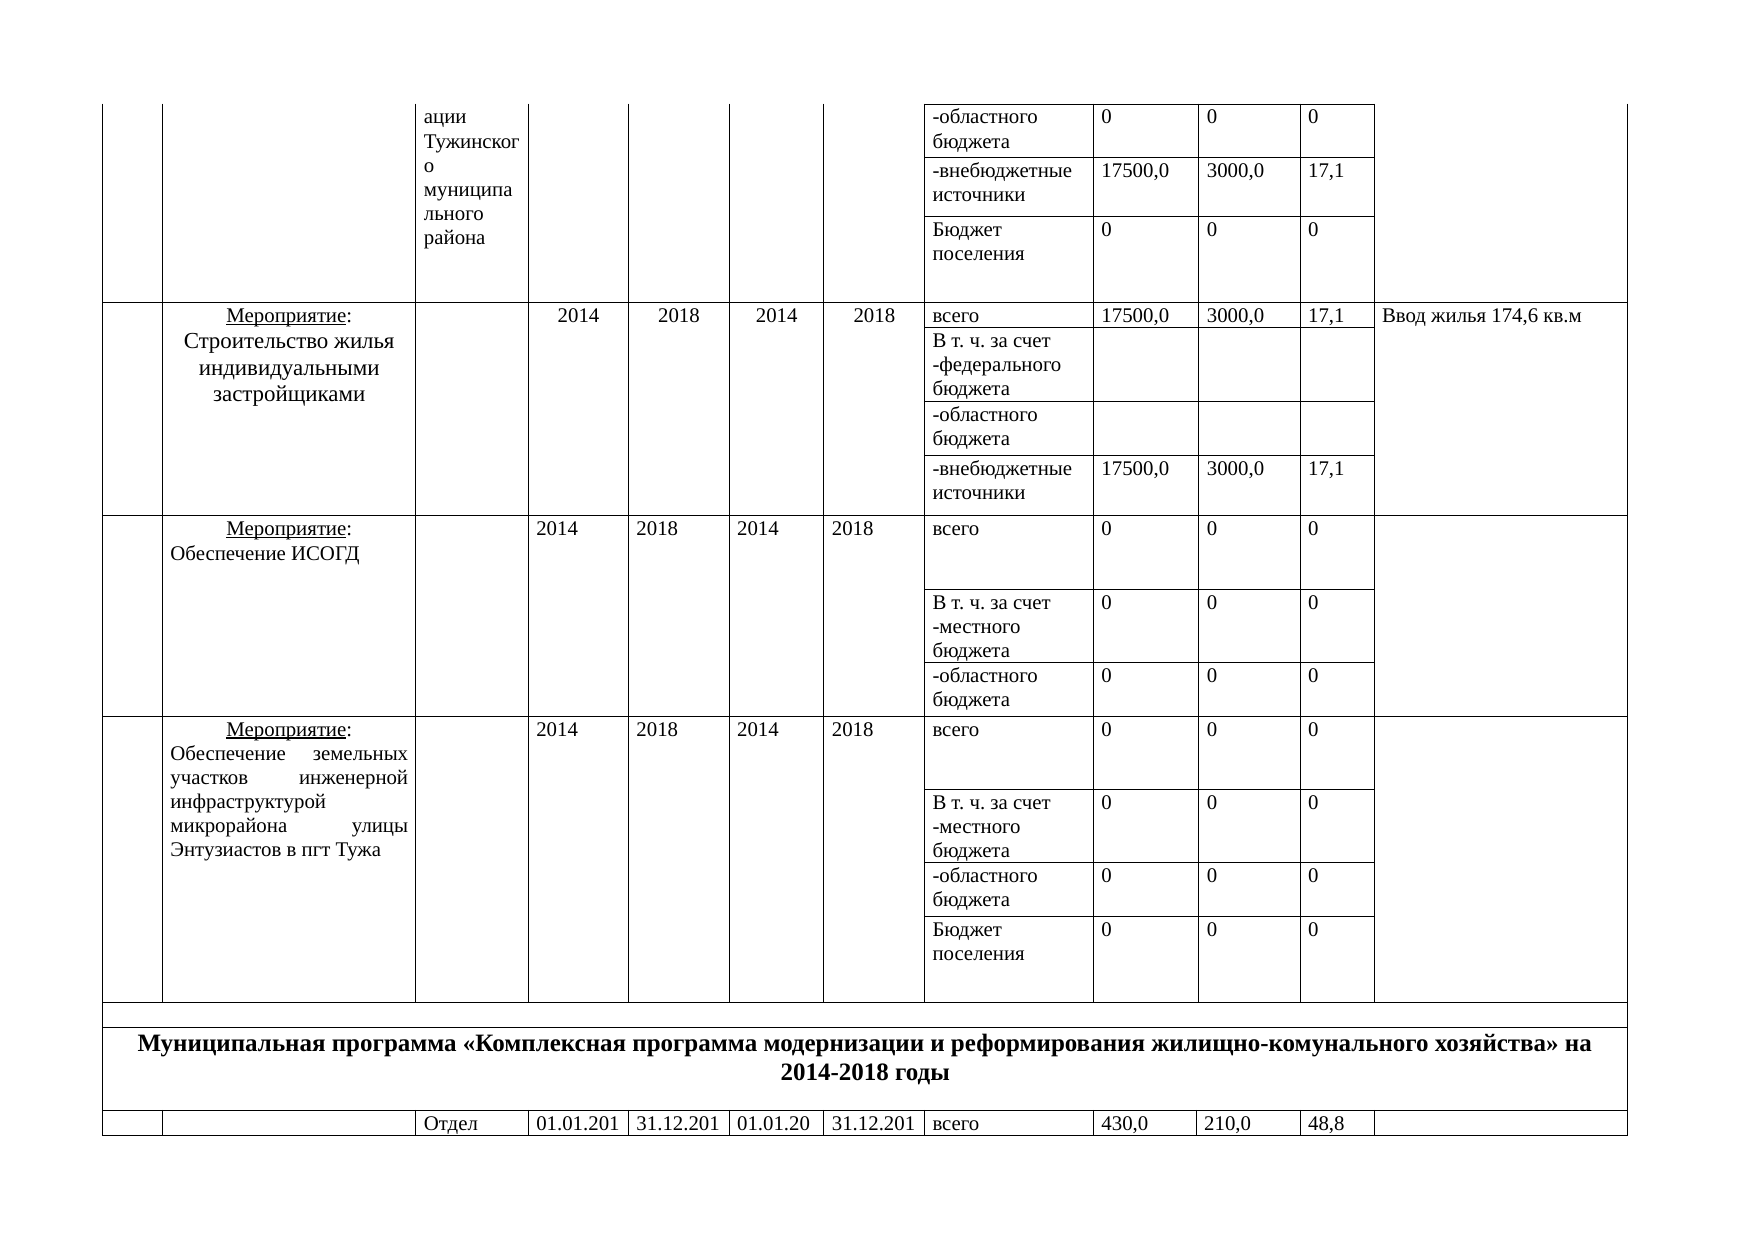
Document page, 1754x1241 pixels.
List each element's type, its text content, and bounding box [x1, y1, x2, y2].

table_cell Мероприятие: Обеспечение земельных участков инженерной инфраструктурой микрорайона улицы Энтузиастов в пгт Тужа [163, 717, 415, 1002]
table_cell 0 [1199, 917, 1300, 1002]
table_cell 2018 [629, 303, 729, 515]
table_cell 2014 [730, 303, 823, 515]
table_cell 17,1 [1301, 456, 1374, 515]
table_cell 210,0 [1197, 1111, 1300, 1135]
table_cell [1199, 328, 1300, 401]
table_cell [103, 1111, 162, 1135]
table_cell [1301, 328, 1374, 401]
table_cell 2018 [824, 717, 924, 1002]
table_cell 2014 [730, 516, 823, 716]
table_cell 2018 [824, 303, 924, 515]
table_cell 01.01.2014 [529, 1111, 628, 1135]
table_cell 2018 [629, 717, 729, 1002]
table_cell -внебюджетные источники [925, 158, 1093, 216]
table_cell [103, 717, 162, 1002]
table_cell В т. ч. за счет -федерального бюджета [925, 328, 1093, 401]
table_cell 0 [1199, 590, 1300, 662]
table_cell 0 [1094, 217, 1198, 302]
table_cell Мероприятие: Строительство жилья индивидуальными застройщиками [163, 303, 415, 515]
table_cell [103, 1003, 1627, 1027]
table_cell [103, 303, 162, 515]
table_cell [416, 1111, 528, 1135]
table_cell [163, 1111, 415, 1135]
table_cell 3000,0 [1199, 303, 1300, 327]
table_cell 0 [1301, 663, 1374, 716]
table_cell всего [925, 1111, 1093, 1135]
table_cell 17500,0 [1094, 158, 1198, 216]
table_cell 3000,0 [1199, 456, 1300, 515]
table_cell -внебюджетные источники [925, 456, 1093, 515]
table_cell 0 [1199, 863, 1300, 916]
table_cell [416, 303, 528, 515]
table_cell -областного бюджета [925, 663, 1093, 716]
table_cell Мероприятие: Обеспечение ИСОГД [163, 516, 415, 716]
table_cell 0 [1094, 516, 1198, 588]
table_cell [416, 717, 528, 1002]
table_cell Бюджет поселения [925, 917, 1093, 1002]
table_cell Ввод жилья 174,6 кв.м [1375, 303, 1627, 515]
table_cell 0 [1199, 663, 1300, 716]
table_cell всего [925, 516, 1093, 588]
table_cell 0 [1094, 863, 1198, 916]
table_cell [1199, 402, 1300, 454]
table_cell [1375, 717, 1627, 1002]
table_cell 0 [1094, 663, 1198, 716]
table_cell всего [925, 303, 1093, 327]
table_cell 0 [1301, 790, 1374, 862]
table_cell 0 [1301, 590, 1374, 662]
table_cell 430,0 [1094, 1111, 1196, 1135]
table_cell 2018 [824, 516, 924, 716]
table_cell 2014 [730, 717, 823, 1002]
table_cell 2014 [529, 717, 628, 1002]
table_cell 0 [1301, 516, 1374, 588]
table_cell Муниципальная программа «Комплексная программа модернизации и реформирования жилищно-комунального хозяйства» на 2014-2018 годы [103, 1028, 1627, 1110]
table_cell В т. ч. за счет -местного бюджета [925, 590, 1093, 662]
table_cell 0 [1301, 217, 1374, 302]
table_cell [1094, 402, 1198, 454]
table_cell В т. ч. за счет -местного бюджета [925, 790, 1093, 862]
table_cell 2018 [629, 516, 729, 716]
table_cell 0 [1199, 790, 1300, 862]
table_cell -областного бюджета [925, 105, 1093, 157]
table_cell 0 [1094, 590, 1198, 662]
table_cell 01.01.2014 [730, 1111, 823, 1135]
table_cell 0 [1094, 105, 1198, 157]
table_cell 0 [1199, 105, 1300, 157]
table_cell 0 [1301, 863, 1374, 916]
table_cell 3000,0 [1199, 158, 1300, 216]
table_cell 17500,0 [1094, 303, 1198, 327]
table_cell 48,8 [1301, 1111, 1374, 1135]
table_cell 0 [1301, 917, 1374, 1002]
table_cell 0 [1094, 790, 1198, 862]
table_cell 0 [1301, 717, 1374, 789]
table_cell 17,1 [1301, 303, 1374, 327]
table_cell [103, 516, 162, 716]
table_cell [1375, 1111, 1627, 1135]
table_cell 17500,0 [1094, 456, 1198, 515]
table_cell -областного бюджета [925, 402, 1093, 454]
table_cell 2014 [529, 303, 628, 515]
table_cell [1094, 328, 1198, 401]
table_cell 0 [1199, 516, 1300, 588]
table_cell 0 [1199, 717, 1300, 789]
table_cell 0 [1094, 917, 1198, 1002]
table_cell 0 [1199, 217, 1300, 302]
table_cell 0 [1301, 105, 1374, 157]
table_cell [1301, 402, 1374, 454]
table_cell -областного бюджета [925, 863, 1093, 916]
table_cell 31.12.2018 [824, 1111, 924, 1135]
table_cell 0 [1094, 717, 1198, 789]
table_cell 17,1 [1301, 158, 1374, 216]
table_cell 2014 [529, 516, 628, 716]
table_cell 31.12.2018 [629, 1111, 729, 1135]
table_cell [416, 516, 528, 716]
table_cell Бюджет поселения [925, 217, 1093, 302]
table_cell всего [925, 717, 1093, 789]
table_cell [1375, 516, 1627, 716]
